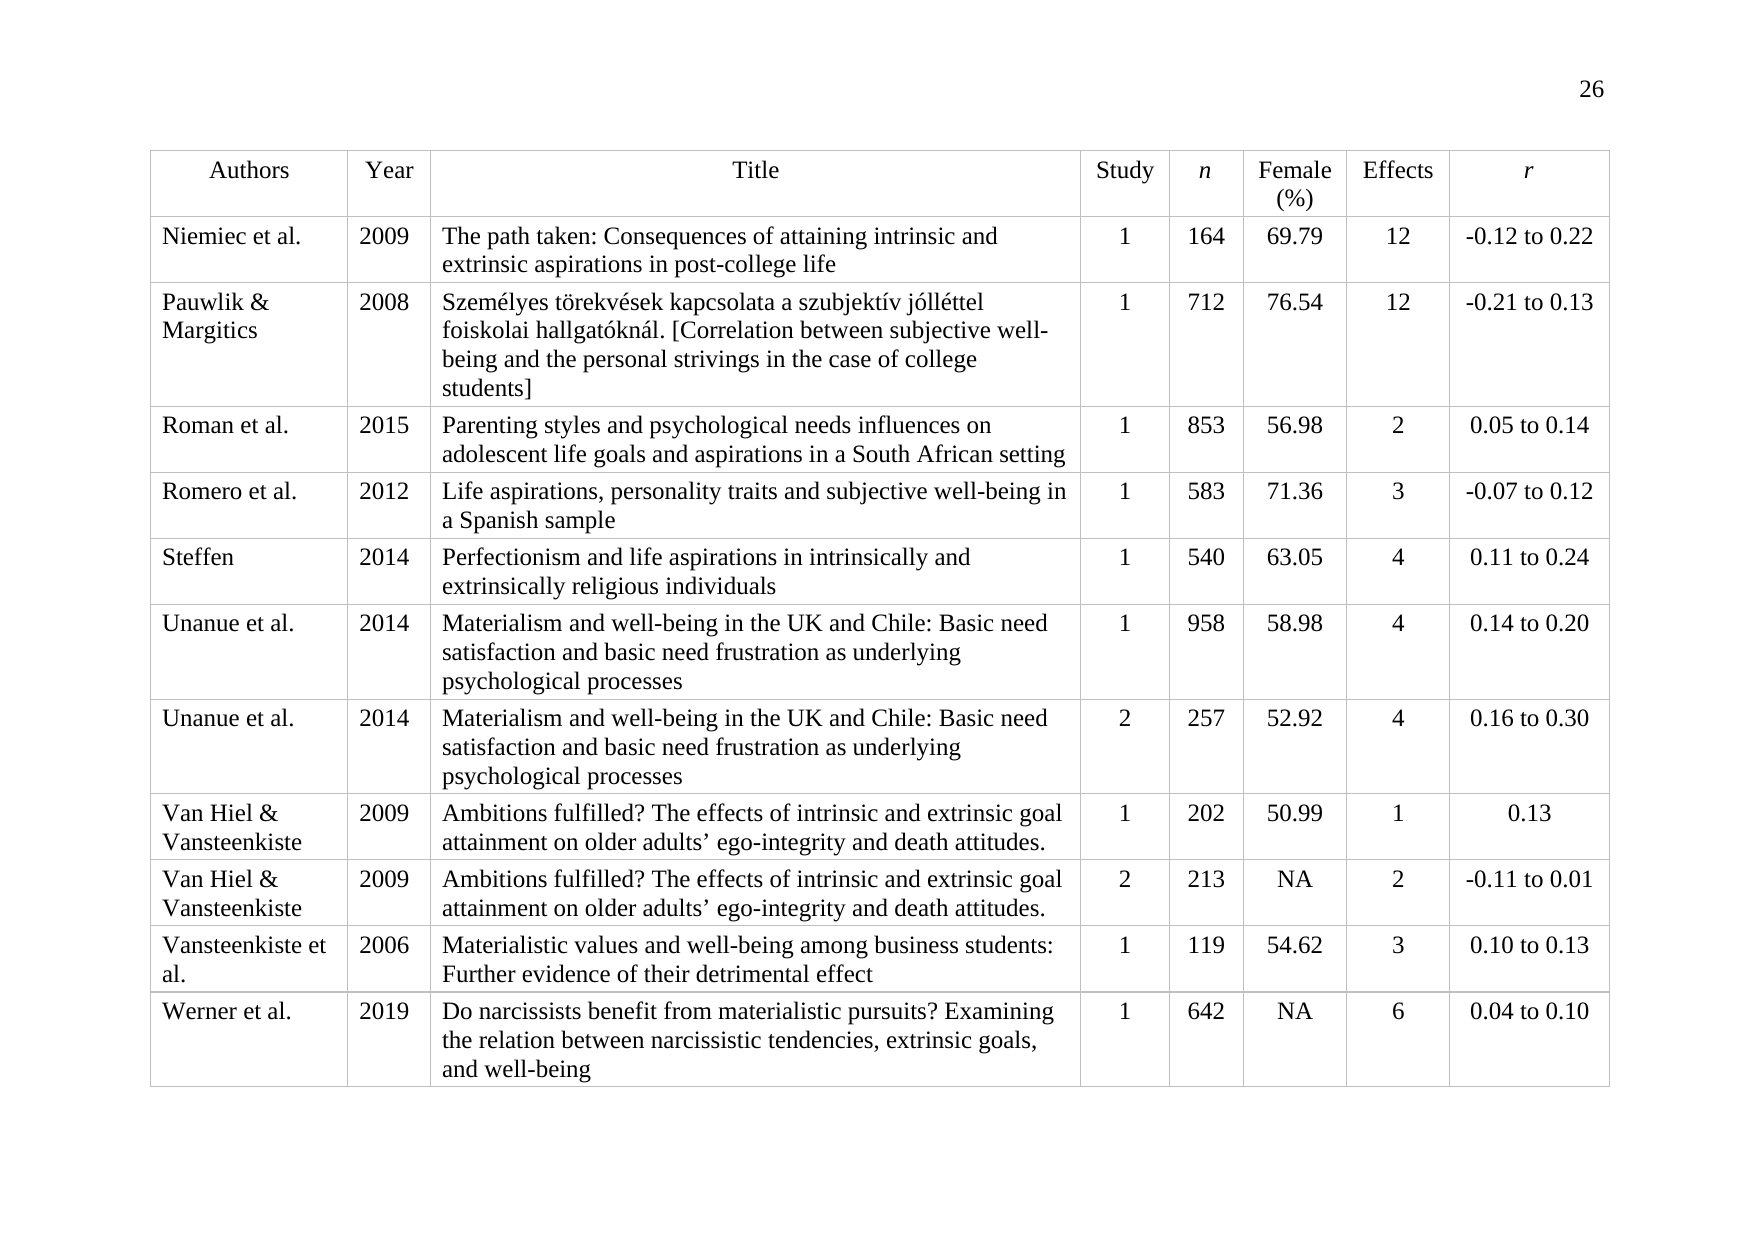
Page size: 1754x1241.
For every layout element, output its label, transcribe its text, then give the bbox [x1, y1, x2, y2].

table_cell 76.54 [1244, 283, 1346, 406]
table_cell Romero et al. [151, 473, 347, 538]
table_cell Do narcissists benefit from materialistic pursuits? Examining the relation between narcissistic tendencies, extrinsic goals, and well-being [431, 993, 1080, 1086]
table_cell 54.62 [1244, 926, 1346, 991]
table_cell NA [1244, 993, 1346, 1086]
table_cell 202 [1170, 794, 1243, 859]
table_cell 12 [1347, 283, 1449, 406]
table_cell 257 [1170, 700, 1243, 793]
table_cell 1 [1081, 407, 1169, 472]
table_cell 0.04 to 0.10 [1450, 993, 1609, 1086]
table_header Year [348, 151, 430, 216]
table_cell 0.05 to 0.14 [1450, 407, 1609, 472]
table_cell Parenting styles and psychological needs influences on adolescent life goals and aspirations in a South African setting [431, 407, 1080, 472]
table_cell Steffen [151, 539, 347, 604]
table_cell Niemiec et al. [151, 217, 347, 282]
table_cell -0.07 to 0.12 [1450, 473, 1609, 538]
table_cell Unanue et al. [151, 605, 347, 698]
table_header r [1450, 151, 1609, 216]
table_cell 2012 [348, 473, 430, 538]
table_cell 2 [1081, 860, 1169, 925]
table_cell 0.11 to 0.24 [1450, 539, 1609, 604]
table_cell Werner et al. [151, 993, 347, 1086]
table_cell 0.16 to 0.30 [1450, 700, 1609, 793]
table_cell 71.36 [1244, 473, 1346, 538]
table_cell 12 [1347, 217, 1449, 282]
table_header Effects [1347, 151, 1449, 216]
table_cell 2009 [348, 860, 430, 925]
table_cell 853 [1170, 407, 1243, 472]
table_cell 4 [1347, 605, 1449, 698]
table_cell 164 [1170, 217, 1243, 282]
table_cell 52.92 [1244, 700, 1346, 793]
table_cell Unanue et al. [151, 700, 347, 793]
table_cell 958 [1170, 605, 1243, 698]
table_cell 2 [1347, 860, 1449, 925]
table_cell 1 [1347, 794, 1449, 859]
table_cell Van Hiel & Vansteenkiste [151, 860, 347, 925]
table_cell 2015 [348, 407, 430, 472]
table_cell 583 [1170, 473, 1243, 538]
table_cell 119 [1170, 926, 1243, 991]
table_cell 213 [1170, 860, 1243, 925]
table_header n [1170, 151, 1243, 216]
table_cell Perfectionism and life aspirations in intrinsically and extrinsically religious individuals [431, 539, 1080, 604]
table_cell -0.21 to 0.13 [1450, 283, 1609, 406]
table_cell 1 [1081, 993, 1169, 1086]
table_cell 4 [1347, 539, 1449, 604]
table_cell 6 [1347, 993, 1449, 1086]
table_cell The path taken: Consequences of attaining intrinsic and extrinsic aspirations in post-college life [431, 217, 1080, 282]
table_cell 712 [1170, 283, 1243, 406]
table_cell 1 [1081, 283, 1169, 406]
table_cell Vansteenkiste et al. [151, 926, 347, 991]
table_cell 2009 [348, 794, 430, 859]
table_cell Materialism and well-being in the UK and Chile: Basic need satisfaction and basic need frustration as underlying psychological processes [431, 605, 1080, 698]
table_cell Ambitions fulfilled? The effects of intrinsic and extrinsic goal attainment on older adults’ ego-integrity and death attitudes. [431, 794, 1080, 859]
table_cell 642 [1170, 993, 1243, 1086]
table_cell 2006 [348, 926, 430, 991]
table_cell 1 [1081, 217, 1169, 282]
table_cell 1 [1081, 794, 1169, 859]
table_cell 1 [1081, 926, 1169, 991]
table_cell 2014 [348, 605, 430, 698]
table_header Female (%) [1244, 151, 1346, 216]
table_cell 58.98 [1244, 605, 1346, 698]
table_cell 69.79 [1244, 217, 1346, 282]
table_cell 540 [1170, 539, 1243, 604]
table_cell 4 [1347, 700, 1449, 793]
table_cell 63.05 [1244, 539, 1346, 604]
table_cell 2014 [348, 700, 430, 793]
table_cell Materialism and well-being in the UK and Chile: Basic need satisfaction and basic need frustration as underlying psychological processes [431, 700, 1080, 793]
table_cell 50.99 [1244, 794, 1346, 859]
table_cell 0.13 [1450, 794, 1609, 859]
table_header Authors [151, 151, 347, 216]
table_cell 0.14 to 0.20 [1450, 605, 1609, 698]
table_cell 2 [1081, 700, 1169, 793]
table_cell Van Hiel & Vansteenkiste [151, 794, 347, 859]
table_cell 1 [1081, 473, 1169, 538]
table_cell Life aspirations, personality traits and subjective well-being in a Spanish sample [431, 473, 1080, 538]
table_header Study [1081, 151, 1169, 216]
table_cell 3 [1347, 473, 1449, 538]
table_cell Materialistic values and well-being among business students: Further evidence of their detrimental effect [431, 926, 1080, 991]
table_cell Ambitions fulfilled? The effects of intrinsic and extrinsic goal attainment on older adults’ ego-integrity and death attitudes. [431, 860, 1080, 925]
table_cell 1 [1081, 539, 1169, 604]
table_cell 2008 [348, 283, 430, 406]
table_cell 3 [1347, 926, 1449, 991]
table_cell 2009 [348, 217, 430, 282]
table_cell NA [1244, 860, 1346, 925]
table_cell -0.11 to 0.01 [1450, 860, 1609, 925]
table_header Title [431, 151, 1080, 216]
table_cell 2014 [348, 539, 430, 604]
table_cell 56.98 [1244, 407, 1346, 472]
table_cell -0.12 to 0.22 [1450, 217, 1609, 282]
table_cell 2 [1347, 407, 1449, 472]
table_cell Személyes törekvések kapcsolata a szubjektív jólléttel foiskolai hallgatóknál. [Correlation between subjective well-being and the personal strivings in the case of college students] [431, 283, 1080, 406]
table_cell 1 [1081, 605, 1169, 698]
table_cell Roman et al. [151, 407, 347, 472]
table_cell Pauwlik & Margitics [151, 283, 347, 406]
table_cell 2019 [348, 993, 430, 1086]
table_cell 0.10 to 0.13 [1450, 926, 1609, 991]
